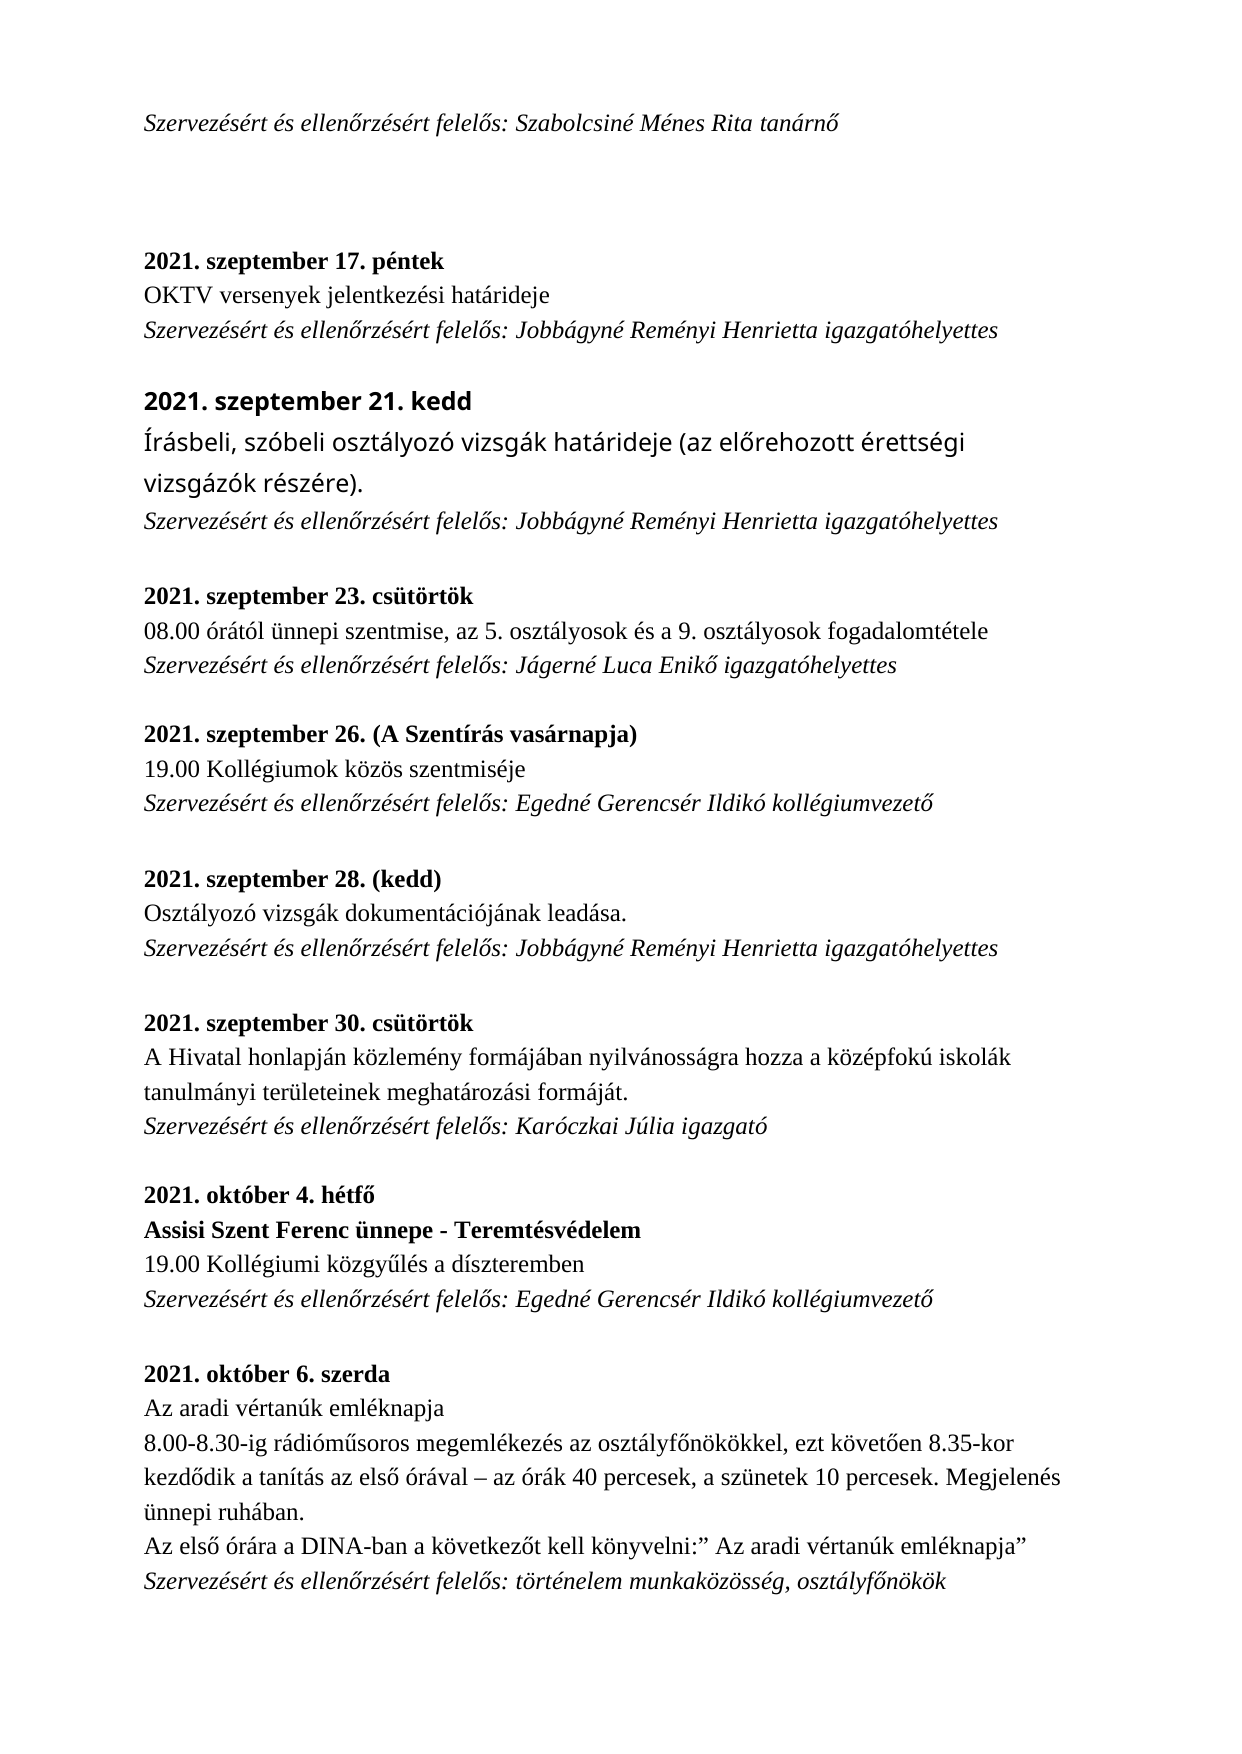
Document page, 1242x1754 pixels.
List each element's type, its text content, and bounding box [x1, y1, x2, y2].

text A Hivatal honlapján közlemény formájában nyilvánosságra hozza a középfokú iskolák tanulmányi területeinek meghatározási formáját. [144, 1042, 1063, 1106]
text 2021. szeptember 21. kedd [144, 384, 1063, 418]
text Osztályozó vizsgák dokumentációjának leadása. [144, 898, 1063, 927]
text 2021. október 6. szerda [144, 1359, 1063, 1388]
text 19.00 Kollégiumok közös szentmiséje [144, 754, 1063, 783]
text OKTV versenyek jelentkezési határideje [144, 280, 1063, 309]
text Szervezésért és ellenőrzésért felelős: Karóczkai Júlia igazgató [144, 1111, 1063, 1140]
text 2021. szeptember 28. (kedd) [144, 864, 1063, 892]
text Szervezésért és ellenőrzésért felelős: Jobbágyné Reményi Henrietta igazgatóhelyettes [144, 933, 1063, 961]
text 08.00 órától ünnepi szentmise, az 5. osztályosok és a 9. osztályosok fogadalomtétele [144, 616, 1063, 645]
text 2021. október 4. hétfő [144, 1180, 1063, 1209]
text Szervezésért és ellenőrzésért felelős: történelem munkaközösség, osztályfőnökök [144, 1566, 1063, 1595]
text Az aradi vértanúk emléknapja [144, 1393, 1063, 1422]
text 8.00-8.30-ig rádióműsoros megemlékezés az osztályfőnökökkel, ezt követően 8.35-kor kezdődik a tanítás az első órával – az órák 40 percesek, a szünetek 10 percesek. Megjelenés ünnepi ruhában. [144, 1428, 1063, 1526]
text Szervezésért és ellenőrzésért felelős: Szabolcsiné Ménes Rita tanárnő [144, 108, 1063, 137]
text Szervezésért és ellenőrzésért felelős: Jobbágyné Reményi Henrietta igazgatóhelyettes [144, 506, 1063, 535]
text Az első órára a DINA-ban a következőt kell könyvelni:” Az aradi vértanúk emléknapja” [144, 1531, 1063, 1560]
text Assisi Szent Ferenc ünnepe - Teremtésvédelem [144, 1215, 1063, 1243]
text 19.00 Kollégiumi közgyűlés a díszteremben [144, 1249, 1063, 1278]
text 2021. szeptember 30. csütörtök [144, 1008, 1063, 1037]
text Szervezésért és ellenőrzésért felelős: Jobbágyné Reményi Henrietta igazgatóhelyettes [144, 315, 1063, 343]
text Írásbeli, szóbeli osztályozó vizsgák határideje (az előrehozott érettségi vizsgázók részére). [144, 424, 1063, 499]
text Szervezésért és ellenőrzésért felelős: Jágerné Luca Enikő igazgatóhelyettes [144, 650, 1063, 679]
text Szervezésért és ellenőrzésért felelős: Egedné Gerencsér Ildikó kollégiumvezető [144, 1284, 1063, 1312]
text 2021. szeptember 26. (A Szentírás vasárnapja) [144, 719, 1063, 748]
text 2021. szeptember 23. csütörtök [144, 581, 1063, 610]
text 2021. szeptember 17. péntek [144, 246, 1063, 274]
text Szervezésért és ellenőrzésért felelős: Egedné Gerencsér Ildikó kollégiumvezető [144, 788, 1063, 817]
